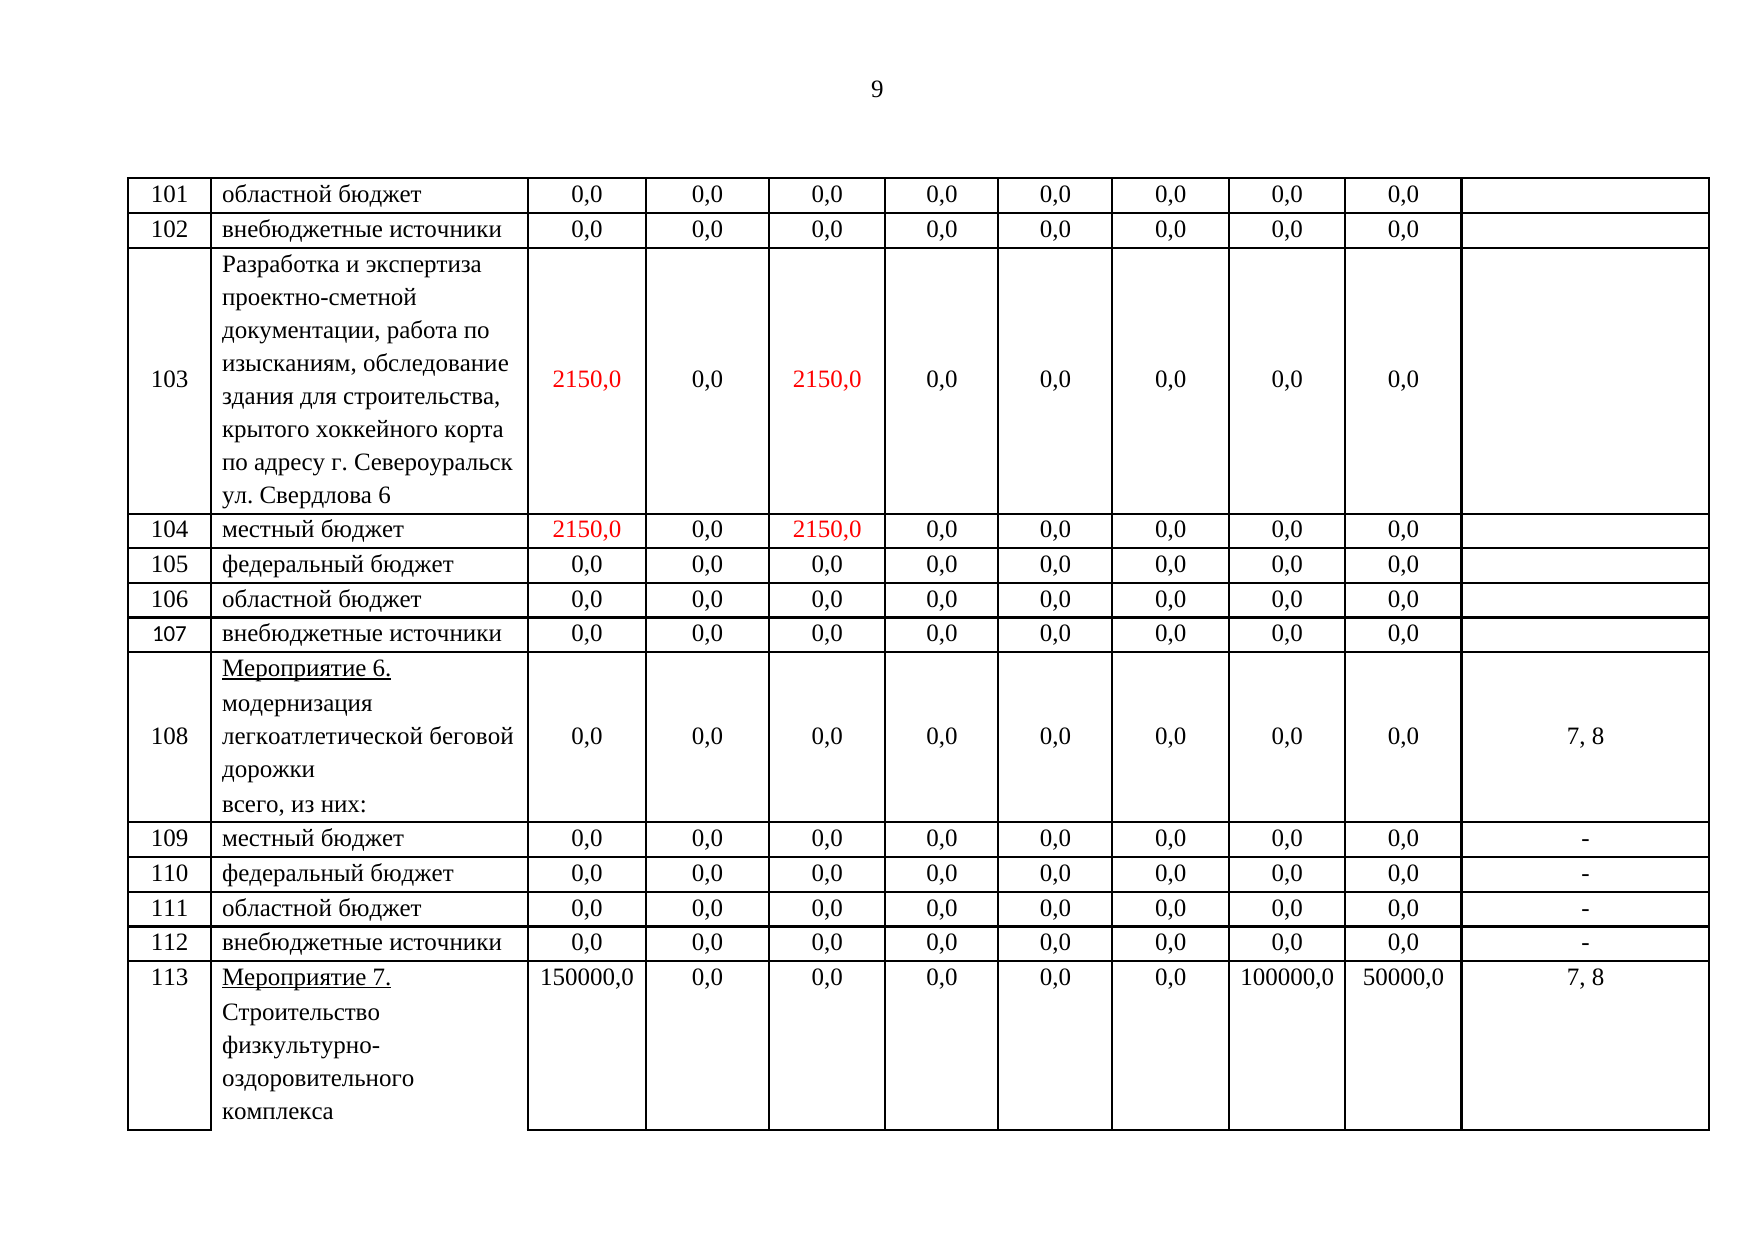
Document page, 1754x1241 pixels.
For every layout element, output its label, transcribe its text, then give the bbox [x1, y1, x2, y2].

table_cell 0,0 [529, 823, 645, 856]
table_cell 2150,0 [529, 249, 645, 512]
table_cell 0,0 [1113, 549, 1228, 582]
table_cell 0,0 [770, 214, 884, 247]
table_cell областной бюджет [212, 179, 527, 212]
table_cell 0,0 [770, 928, 884, 960]
table_cell 0,0 [647, 584, 768, 616]
table_cell 102 [129, 214, 210, 247]
table_cell 0,0 [1113, 179, 1228, 212]
table_cell 0,0 [1230, 893, 1344, 925]
table_cell внебюджетные источники [212, 619, 527, 651]
table_cell 0,0 [529, 549, 645, 582]
table_cell 0,0 [647, 962, 768, 1128]
table_cell 0,0 [1113, 653, 1228, 821]
table_cell 0,0 [1113, 214, 1228, 247]
table_cell 0,0 [999, 962, 1111, 1128]
table_cell [1463, 619, 1708, 651]
table_cell 0,0 [1230, 515, 1344, 547]
table_cell 0,0 [1113, 619, 1228, 651]
table_cell 0,0 [1346, 653, 1460, 821]
table_cell 103 [129, 249, 210, 512]
table_cell 0,0 [529, 584, 645, 616]
table_cell 2150,0 [529, 515, 645, 547]
table_cell 0,0 [886, 619, 997, 651]
table_cell 0,0 [1113, 249, 1228, 512]
table_cell 0,0 [529, 179, 645, 212]
table_cell 0,0 [1346, 249, 1460, 512]
table_cell 108 [129, 653, 210, 821]
table_cell 7, 8 [1463, 962, 1708, 1128]
table_cell местный бюджет [212, 515, 527, 547]
table_cell 0,0 [647, 893, 768, 925]
table_cell 0,0 [647, 549, 768, 582]
table_cell 2150,0 [770, 249, 884, 512]
table_cell 0,0 [999, 584, 1111, 616]
table_cell 100000,0 [1230, 962, 1344, 1128]
table_cell внебюджетные источники [212, 214, 527, 247]
table_cell областной бюджет [212, 893, 527, 925]
table_cell 7, 8 [1463, 653, 1708, 821]
table_cell 0,0 [1113, 584, 1228, 616]
table_cell 0,0 [886, 928, 997, 960]
table_cell 0,0 [999, 214, 1111, 247]
table_cell 0,0 [999, 928, 1111, 960]
table_cell 0,0 [1113, 962, 1228, 1128]
table_cell областной бюджет [212, 584, 527, 616]
table_cell [1463, 549, 1708, 582]
table_cell 0,0 [1346, 179, 1460, 212]
table_cell 0,0 [1346, 515, 1460, 547]
table_cell 0,0 [529, 928, 645, 960]
table_cell 0,0 [886, 858, 997, 891]
table_cell - [1463, 858, 1708, 891]
table_cell Мероприятие 6. [212, 653, 527, 686]
table_cell 0,0 [999, 179, 1111, 212]
table_cell 0,0 [886, 653, 997, 821]
table_cell 0,0 [647, 823, 768, 856]
table_cell - [1463, 893, 1708, 925]
table_cell 0,0 [1346, 584, 1460, 616]
table_cell 0,0 [770, 584, 884, 616]
table_cell 0,0 [770, 962, 884, 1128]
table_cell 0,0 [1346, 823, 1460, 856]
table_cell 0,0 [1346, 619, 1460, 651]
table_cell 0,0 [770, 179, 884, 212]
table_cell 0,0 [1113, 893, 1228, 925]
table_cell 105 [129, 549, 210, 582]
table_cell 0,0 [647, 515, 768, 547]
table_cell 0,0 [647, 928, 768, 960]
table_cell 0,0 [999, 653, 1111, 821]
table_cell Разработка и экспертиза проектно-сметной документации, работа по изысканиям, обследование здания для строительства, крытого хоккейного корта по адресу г. Североуральск ул. Свердлова 6 [212, 249, 527, 512]
table_cell Строительство физкультурно-оздоровительного комплекса [212, 995, 527, 1128]
table_cell 0,0 [529, 214, 645, 247]
table_cell 109 [129, 823, 210, 856]
table_cell 0,0 [1230, 823, 1344, 856]
table_cell - [1463, 823, 1708, 856]
table_cell 0,0 [886, 179, 997, 212]
table_cell 0,0 [770, 653, 884, 821]
table_cell 2150,0 [770, 515, 884, 547]
table_cell 0,0 [647, 249, 768, 512]
table_cell 0,0 [999, 858, 1111, 891]
table_cell 0,0 [886, 584, 997, 616]
table_cell 104 [129, 515, 210, 547]
table_cell 0,0 [886, 249, 997, 512]
table_cell 0,0 [1230, 584, 1344, 616]
table_cell 0,0 [647, 214, 768, 247]
table_cell 0,0 [1230, 619, 1344, 651]
table_cell 0,0 [1113, 928, 1228, 960]
table_cell 0,0 [886, 893, 997, 925]
table_cell 0,0 [1230, 858, 1344, 891]
table_cell 0,0 [1230, 928, 1344, 960]
table_cell 0,0 [770, 823, 884, 856]
table_cell [1463, 584, 1708, 616]
table_cell Мероприятие 7. [212, 962, 527, 995]
table_cell 0,0 [529, 858, 645, 891]
table_cell 101 [129, 179, 210, 212]
table_cell 0,0 [999, 893, 1111, 925]
table_cell 0,0 [529, 893, 645, 925]
table_cell 111 [129, 893, 210, 925]
table_cell 110 [129, 858, 210, 891]
table_cell 107 [129, 619, 210, 651]
table_cell 0,0 [886, 962, 997, 1128]
table_cell 0,0 [886, 515, 997, 547]
table_cell 0,0 [770, 858, 884, 891]
table_cell 0,0 [999, 515, 1111, 547]
table_cell 0,0 [1346, 928, 1460, 960]
table_cell 0,0 [999, 619, 1111, 651]
table_cell внебюджетные источники [212, 928, 527, 960]
table_cell 50000,0 [1346, 962, 1460, 1128]
table_cell 0,0 [1113, 858, 1228, 891]
table_cell всего, из них: [212, 787, 527, 821]
table_cell 0,0 [529, 619, 645, 651]
table_cell 0,0 [1230, 249, 1344, 512]
table_cell 0,0 [999, 549, 1111, 582]
table_cell [1463, 179, 1708, 212]
table_cell 150000,0 [529, 962, 645, 1128]
table_cell модернизация легкоатлетической беговой дорожки [212, 686, 527, 787]
table_cell 0,0 [1346, 893, 1460, 925]
table_cell 0,0 [1230, 179, 1344, 212]
table_cell - [1463, 928, 1708, 960]
table_cell [1463, 214, 1708, 247]
table_cell 0,0 [770, 893, 884, 925]
table_cell 0,0 [770, 619, 884, 651]
table_cell 0,0 [1113, 515, 1228, 547]
table_cell 0,0 [1346, 214, 1460, 247]
table_cell 0,0 [999, 249, 1111, 512]
table_cell 0,0 [1346, 549, 1460, 582]
table_cell 0,0 [1230, 549, 1344, 582]
table_cell [1463, 249, 1708, 512]
table_cell 0,0 [1230, 214, 1344, 247]
table_cell 0,0 [647, 619, 768, 651]
table_cell [1463, 515, 1708, 547]
table_cell 0,0 [1113, 823, 1228, 856]
table_cell 0,0 [647, 653, 768, 821]
table_cell 0,0 [529, 653, 645, 821]
table_cell 0,0 [647, 858, 768, 891]
table_cell федеральный бюджет [212, 549, 527, 582]
table_cell федеральный бюджет [212, 858, 527, 891]
table_cell 113 [129, 962, 210, 1128]
table_cell местный бюджет [212, 823, 527, 856]
table_cell 0,0 [886, 823, 997, 856]
table_cell 0,0 [999, 823, 1111, 856]
table_cell 112 [129, 928, 210, 960]
table_cell 0,0 [770, 549, 884, 582]
table_cell 0,0 [886, 549, 997, 582]
table_cell 0,0 [886, 214, 997, 247]
table_cell 106 [129, 584, 210, 616]
table_cell 0,0 [1346, 858, 1460, 891]
table_cell 0,0 [647, 179, 768, 212]
table_cell 0,0 [1230, 653, 1344, 821]
